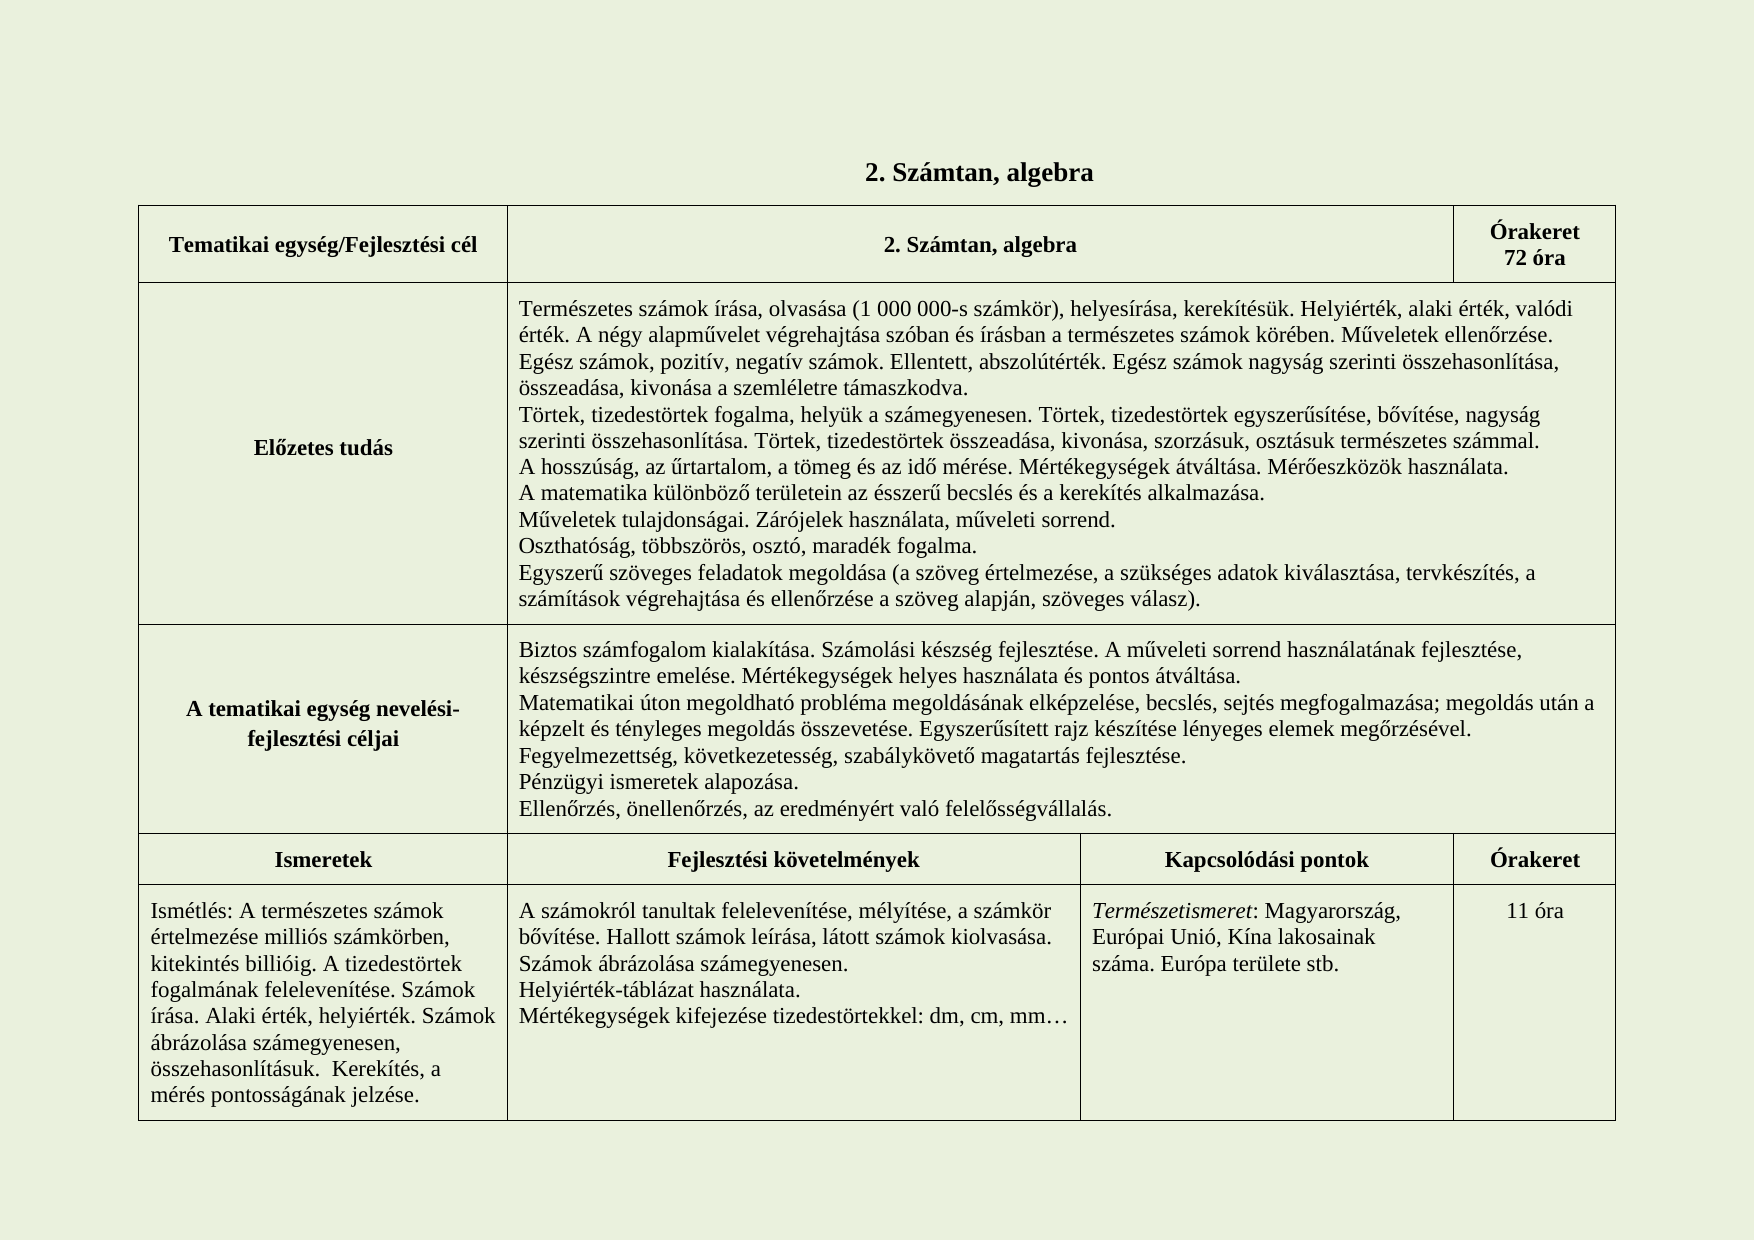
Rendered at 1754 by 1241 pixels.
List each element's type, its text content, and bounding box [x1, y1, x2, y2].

table_header Órakeret 72 óra [1454, 206, 1615, 282]
table_header 2. Számtan, algebra [508, 206, 1453, 282]
table_header Tematikai egység/Fejlesztési cél [139, 206, 507, 282]
table_cell Fejlesztési követelmények [508, 834, 1080, 884]
table_cell Előzetes tudás [139, 283, 507, 623]
table_cell 11 óra [1454, 885, 1615, 1120]
table_cell Ismétlés: A természetes számok értelmezése milliós számkörben, kitekintés billióig. A tizedestörtek fogalmának felelevenítése. Számok írása. Alaki érték, helyiérték. Számok ábrázolása számegyenesen, összehasonlításuk. Kerekítés, a mérés pontosságának jelzése. [139, 885, 507, 1120]
table_cell Természetes számok írása, olvasása (1 000 000-s számkör), helyesírása, kerekítésük. Helyiérték, alaki érték, valódi érték. A négy alapművelet végrehajtása szóban és írásban a természetes számok körében. Műveletek ellenőrzése. Egész számok, pozitív, negatív számok. Ellentett, abszolútérték. Egész számok nagyság szerinti összehasonlítása, összeadása, kivonása a szemléletre támaszkodva. Törtek, tizedestörtek fogalma, helyük a számegyenesen. Törtek, tizedestörtek egyszerűsítése, bővítése, nagyság szerinti összehasonlítása. Törtek, tizedestörtek összeadása, kivonása, szorzásuk, osztásuk természetes számmal. A hosszúság, az űrtartalom, a tömeg és az idő mérése. Mértékegységek átváltása. Mérőeszközök használata. A matematika különböző területein az ésszerű becslés és a kerekítés alkalmazása. Műveletek tulajdonságai. Zárójelek használata, műveleti sorrend. Oszthatóság, többszörös, osztó, maradék fogalma. Egyszerű szöveges feladatok megoldása (a szöveg értelmezése, a szükséges adatok kiválasztása, tervkészítés, a számítások végrehajtása és ellenőrzése a szöveg alapján, szöveges válasz). [508, 283, 1615, 623]
table_cell A számokról tanultak felelevenítése, mélyítése, a számkör bővítése. Hallott számok leírása, látott számok kiolvasása. Számok ábrázolása számegyenesen. Helyiérték-táblázat használata. Mértékegységek kifejezése tizedestörtekkel: dm, cm, mm… [508, 885, 1080, 1120]
table_cell Kapcsolódási pontok [1081, 834, 1453, 884]
table_cell A tematikai egység nevelési- fejlesztési céljai [139, 625, 507, 833]
table_cell Természetismeret: Magyarország, Európai Unió, Kína lakosainak száma. Európa területe stb. [1081, 885, 1453, 1120]
list Számtan, algebra [865, 156, 1685, 187]
table_cell Órakeret [1454, 834, 1615, 884]
table_cell Biztos számfogalom kialakítása. Számolási készség fejlesztése. A műveleti sorrend használatának fejlesztése, készségszintre emelése. Mértékegységek helyes használata és pontos átváltása. Matematikai úton megoldható probléma megoldásának elképzelése, becslés, sejtés megfogalmazása; megoldás után a képzelt és tényleges megoldás összevetése. Egyszerűsített rajz készítése lényeges elemek megőrzésével. Fegyelmezettség, következetesség, szabálykövető magatartás fejlesztése. Pénzügyi ismeretek alapozása. Ellenőrzés, önellenőrzés, az eredményért való felelősségvállalás. [508, 625, 1615, 833]
table_cell Ismeretek [139, 834, 507, 884]
